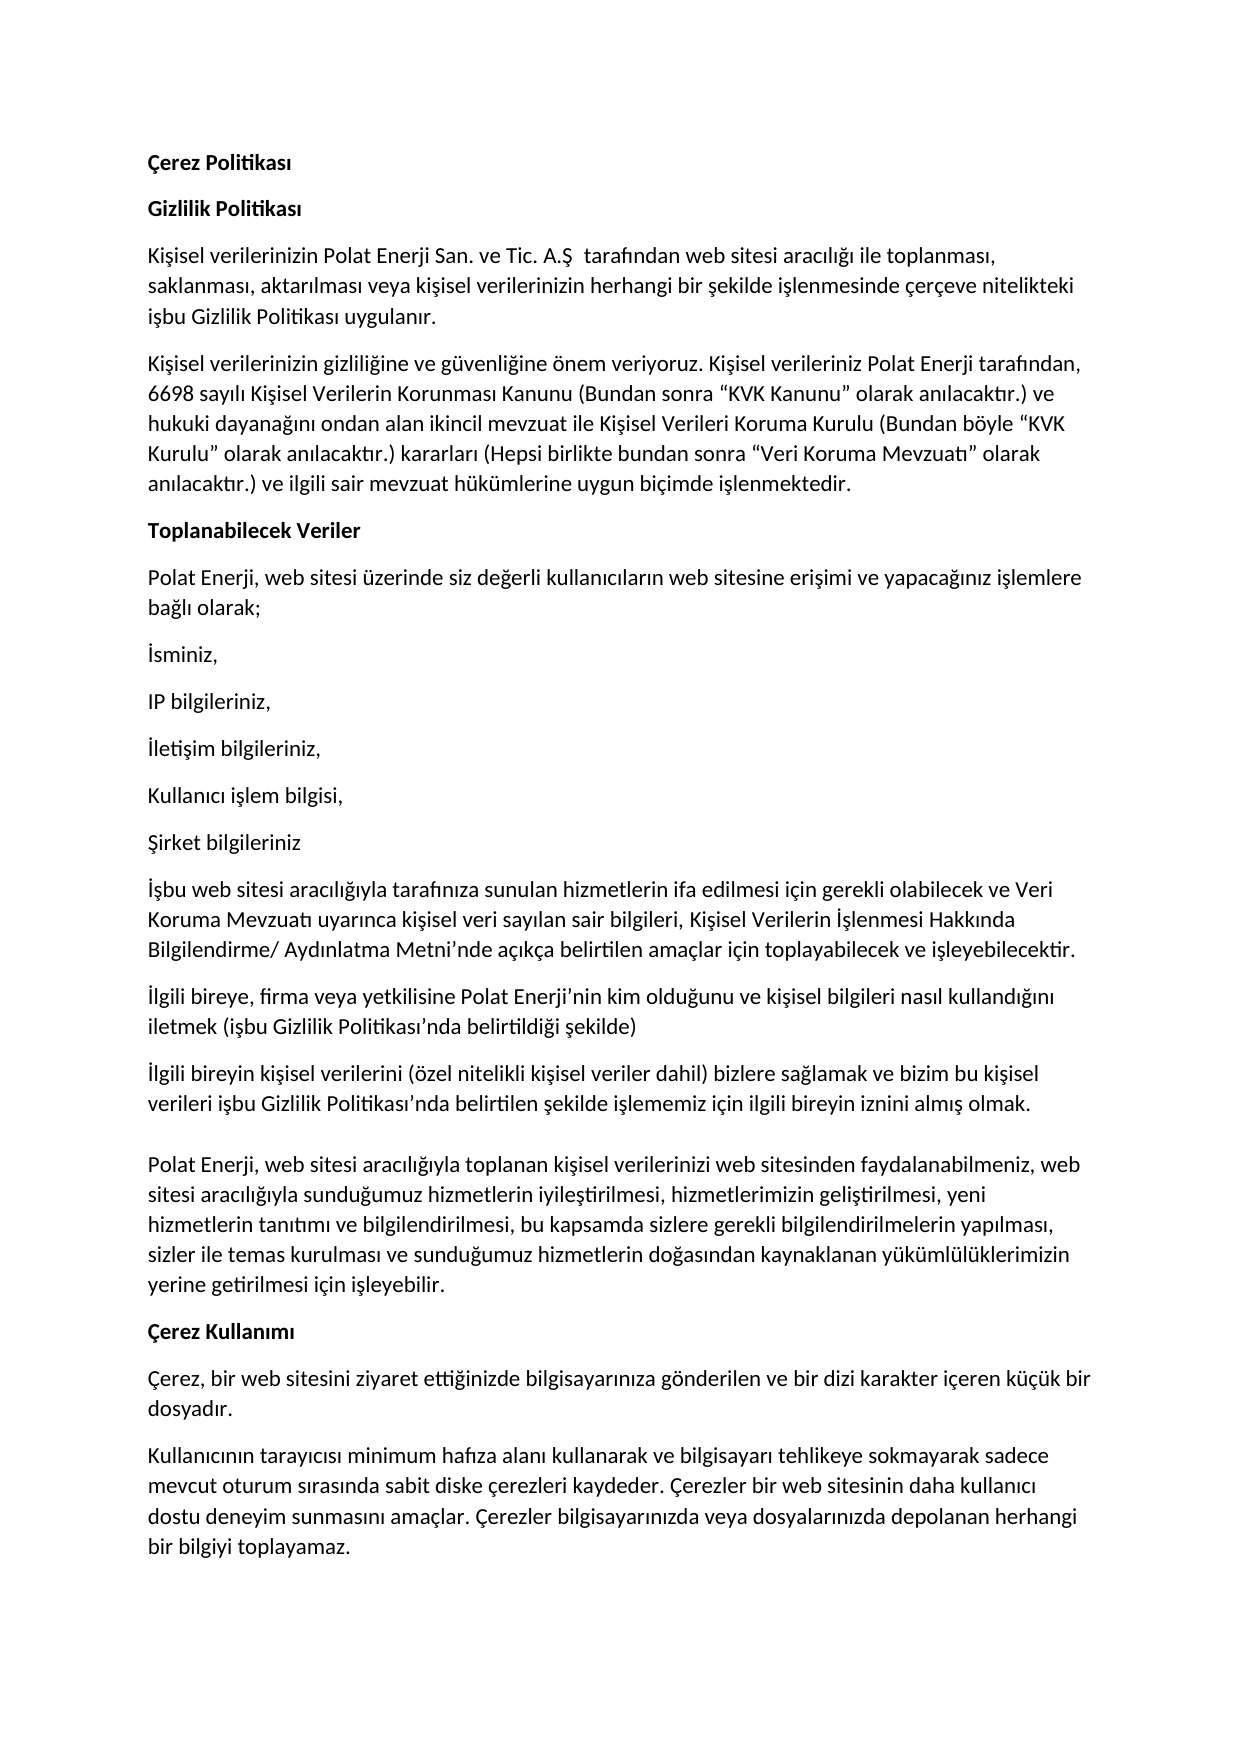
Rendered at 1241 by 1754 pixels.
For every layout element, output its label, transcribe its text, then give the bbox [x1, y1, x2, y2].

text Gizlilik Politikası [148, 194, 1093, 222]
text Polat Enerji, web sitesi üzerinde siz değerli kullanıcıların web sitesine erişimi ve yapacağınız işlemlere bağlı olarak; [148, 563, 1093, 621]
text Çerez Politikası [148, 148, 1093, 176]
text İlgili bireye, firma veya yetkilisine Polat Enerji’nin kim olduğunu ve kişisel bilgileri nasıl kullandığını iletmek (işbu Gizlilik Politikası’nda belirtildiği şekilde) [148, 982, 1093, 1040]
text İletişim bilgileriniz, [148, 734, 1093, 762]
text İsminiz, [148, 640, 1093, 668]
text IP bilgileriniz, [148, 687, 1093, 715]
text Kişisel verilerinizin gizliliğine ve güvenliğine önem veriyoruz. Kişisel verileriniz Polat Enerji tarafından, 6698 sayılı Kişisel Verilerin Korunması Kanunu (Bundan sonra “KVK Kanunu” olarak anılacaktır.) ve hukuki dayanağını ondan alan ikincil mevzuat ile Kişisel Verileri Koruma Kurulu (Bundan böyle “KVK Kurulu” olarak anılacaktır.) kararları (Hepsi birlikte bundan sonra “Veri Koruma Mevzuatı” olarak anılacaktır.) ve ilgili sair mevzuat hükümlerine uygun biçimde işlenmektedir. [148, 349, 1093, 497]
text Şirket bilgileriniz [148, 828, 1093, 856]
text Çerez, bir web sitesini ziyaret ettiğinizde bilgisayarınıza gönderilen ve bir dizi karakter içeren küçük bir dosyadır. [148, 1364, 1093, 1422]
text İşbu web sitesi aracılığıyla tarafınıza sunulan hizmetlerin ifa edilmesi için gerekli olabilecek ve Veri Koruma Mevzuatı uyarınca kişisel veri sayılan sair bilgileri, Kişisel Verilerin İşlenmesi Hakkında Bilgilendirme/ Aydınlatma Metni’nde açıkça belirtilen amaçlar için toplayabilecek ve işleyebilecektir. [148, 875, 1093, 963]
text Kullanıcı işlem bilgisi, [148, 781, 1093, 809]
text Toplanabilecek Veriler [148, 516, 1093, 544]
text Çerez Kullanımı [148, 1317, 1093, 1345]
text İlgili bireyin kişisel verilerini (özel nitelikli kişisel veriler dahil) bizlere sağlamak ve bizim bu kişisel verileri işbu Gizlilik Politikası’nda belirtilen şekilde işlememiz için ilgili bireyin iznini almış olmak. Polat Enerji, web sitesi aracılığıyla toplanan kişisel verilerinizi web sitesinden faydalanabilmeniz, web sitesi aracılığıyla sunduğumuz hizmetlerin iyileştirilmesi, hizmetlerimizin geliştirilmesi, yeni hizmetlerin tanıtımı ve bilgilendirilmesi, bu kapsamda sizlere gerekli bilgilendirilmelerin yapılması, sizler ile temas kurulması ve sunduğumuz hizmetlerin doğasından kaynaklanan yükümlülüklerimizin yerine getirilmesi için işleyebilir. [148, 1059, 1093, 1298]
text Kişisel verilerinizin Polat Enerji San. ve Tic. A.Ş tarafından web sitesi aracılığı ile toplanması, saklanması, aktarılması veya kişisel verilerinizin herhangi bir şekilde işlenmesinde çerçeve nitelikteki işbu Gizlilik Politikası uygulanır. [148, 241, 1093, 330]
text Kullanıcının tarayıcısı minimum hafıza alanı kullanarak ve bilgisayarı tehlikeye sokmayarak sadece mevcut oturum sırasında sabit diske çerezleri kaydeder. Çerezler bir web sitesinin daha kullanıcı dostu deneyim sunmasını amaçlar. Çerezler bilgisayarınızda veya dosyalarınızda depolanan herhangi bir bilgiyi toplayamaz. [148, 1441, 1093, 1560]
